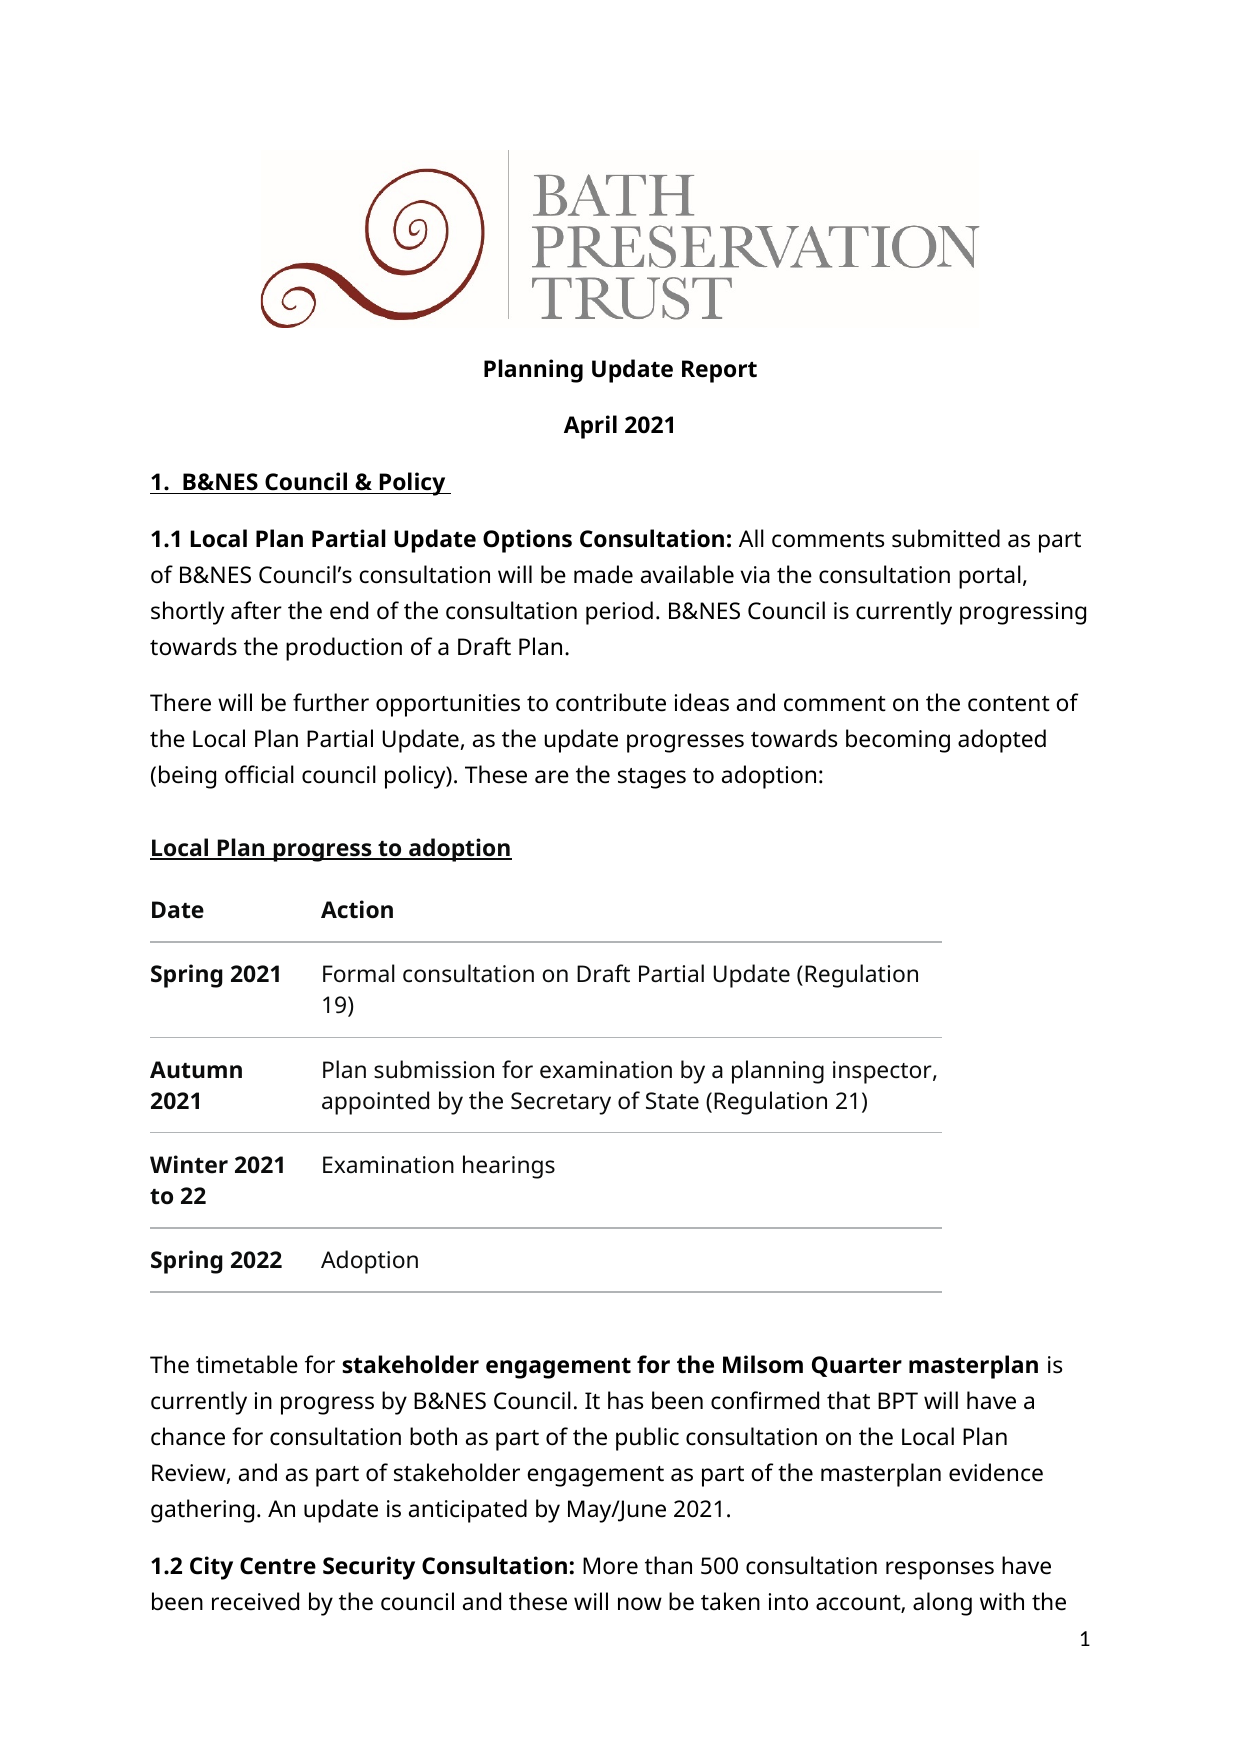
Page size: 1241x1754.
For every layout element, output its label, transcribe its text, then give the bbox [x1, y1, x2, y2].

text There will be further opportunities to contribute ideas and comment on the content of the Local Plan Partial Update, as the update progresses towards becoming adopted (being official council policy). These are the stages to adoption: [150, 687, 1090, 791]
table_cell Formal consultation on Draft Partial Update (Regulation 19) [321, 943, 942, 1036]
text Planning Update Report [150, 352, 1090, 384]
text April 2021 [150, 409, 1090, 441]
table_cell Spring 2022 [150, 1229, 321, 1291]
picture [260, 150, 980, 328]
table_header Local Plan progress to adoption [150, 816, 942, 878]
table_cell Autumn 2021 [150, 1038, 321, 1132]
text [150, 1550, 1090, 1617]
table_cell Adoption [321, 1229, 942, 1291]
text 1. B&NES Council & Policy [150, 466, 1090, 497]
table_cell Date [150, 879, 321, 941]
table_cell Spring 2021 [150, 943, 321, 1036]
text The timetable for stakeholder engagement for the Milsom Quarter masterplan is currently in progress by B&NES Council. It has been confirmed that BPT will have a chance for consultation both as part of the public consultation on the Local Plan Review, and as part of stakeholder engagement as part of the masterplan evidence gathering. An update is anticipated by May/June 2021. [150, 1349, 1090, 1524]
text 1.1 Local Plan Partial Update Options Consultation: All comments submitted as part of B&NES Council’s consultation will be made available via the consultation portal, shortly after the end of the consultation period. B&NES Council is currently progressing towards the production of a Draft Plan. [150, 523, 1090, 662]
table_cell Plan submission for examination by a planning inspector, appointed by the Secretary of State (Regulation 21) [321, 1038, 942, 1132]
table_cell Winter 2021 to 22 [150, 1133, 321, 1227]
table_cell Examination hearings [321, 1133, 942, 1227]
table_cell Action [321, 879, 942, 941]
